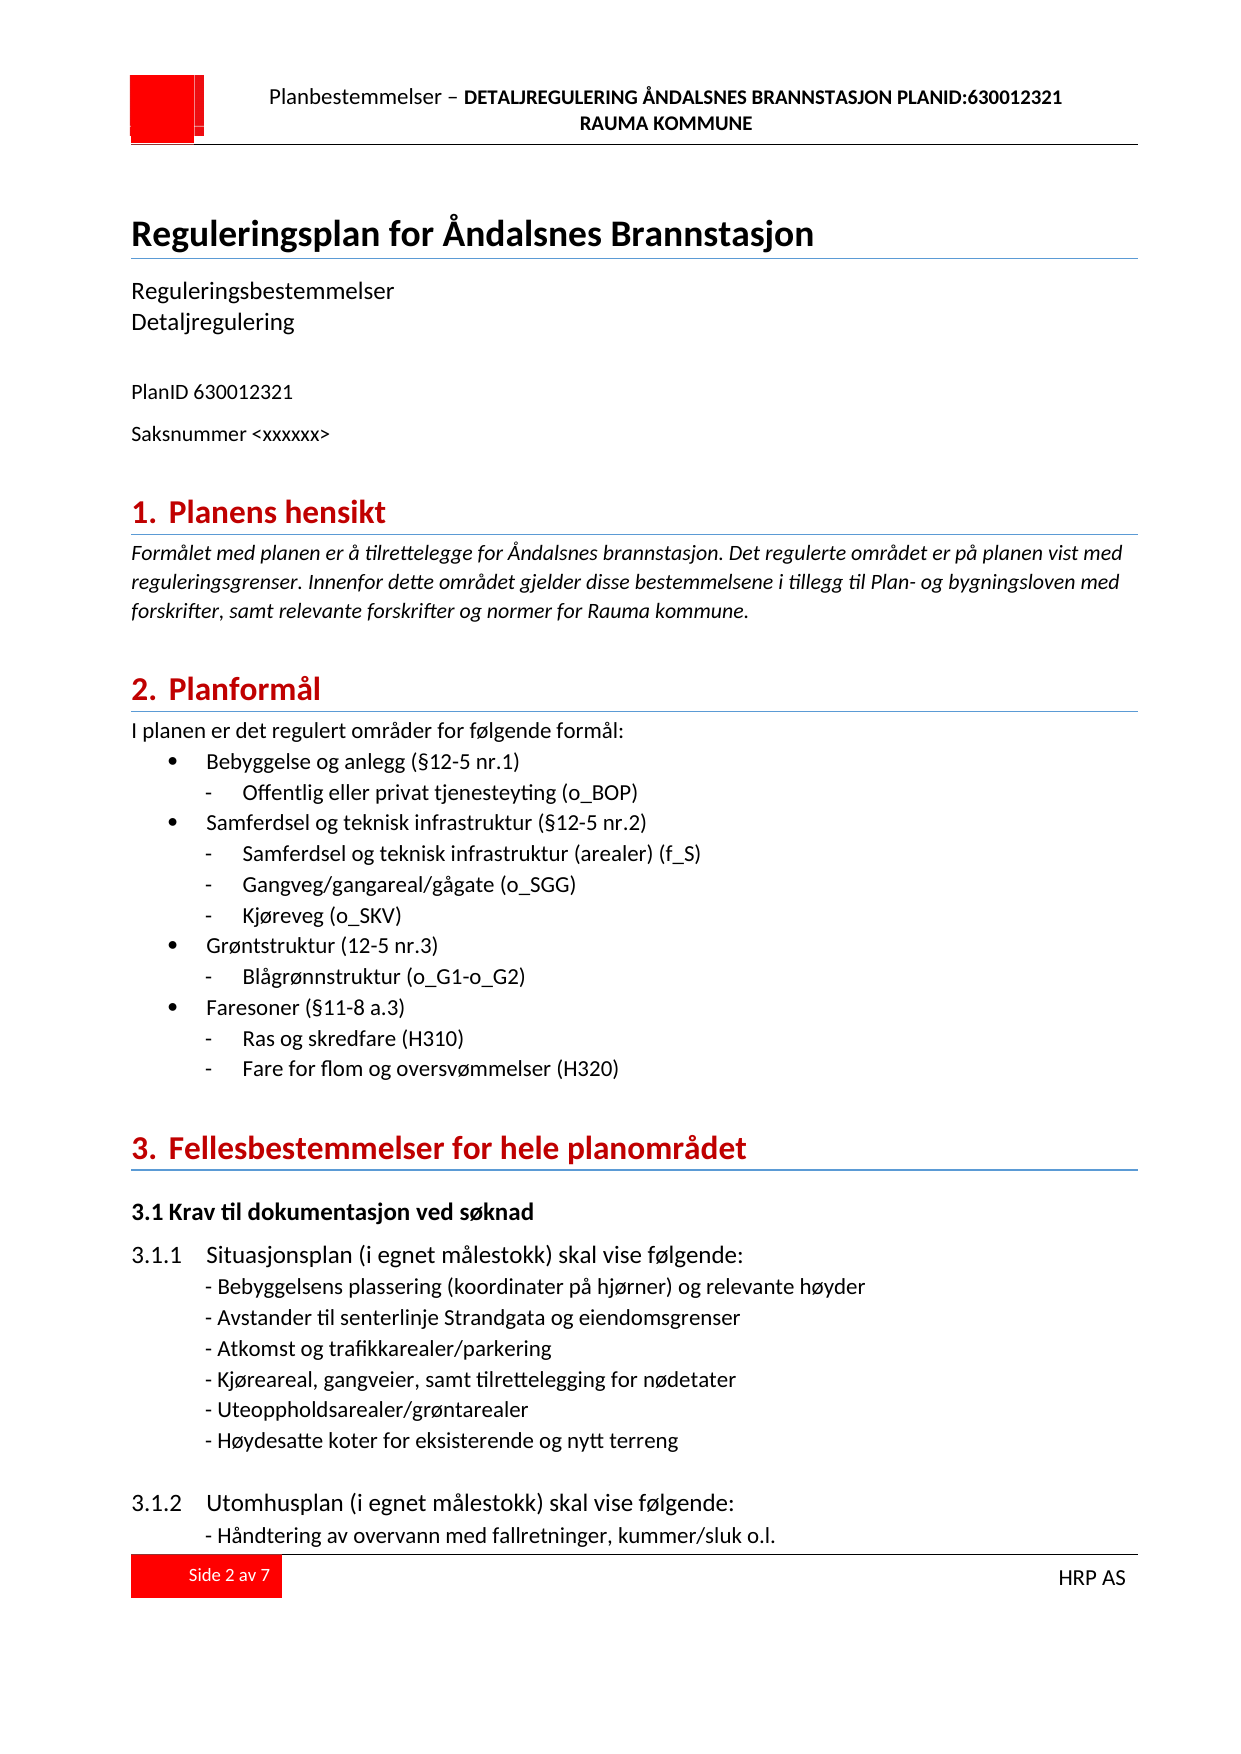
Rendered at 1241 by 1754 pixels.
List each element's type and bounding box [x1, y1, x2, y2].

picture [194, 75, 204, 136]
